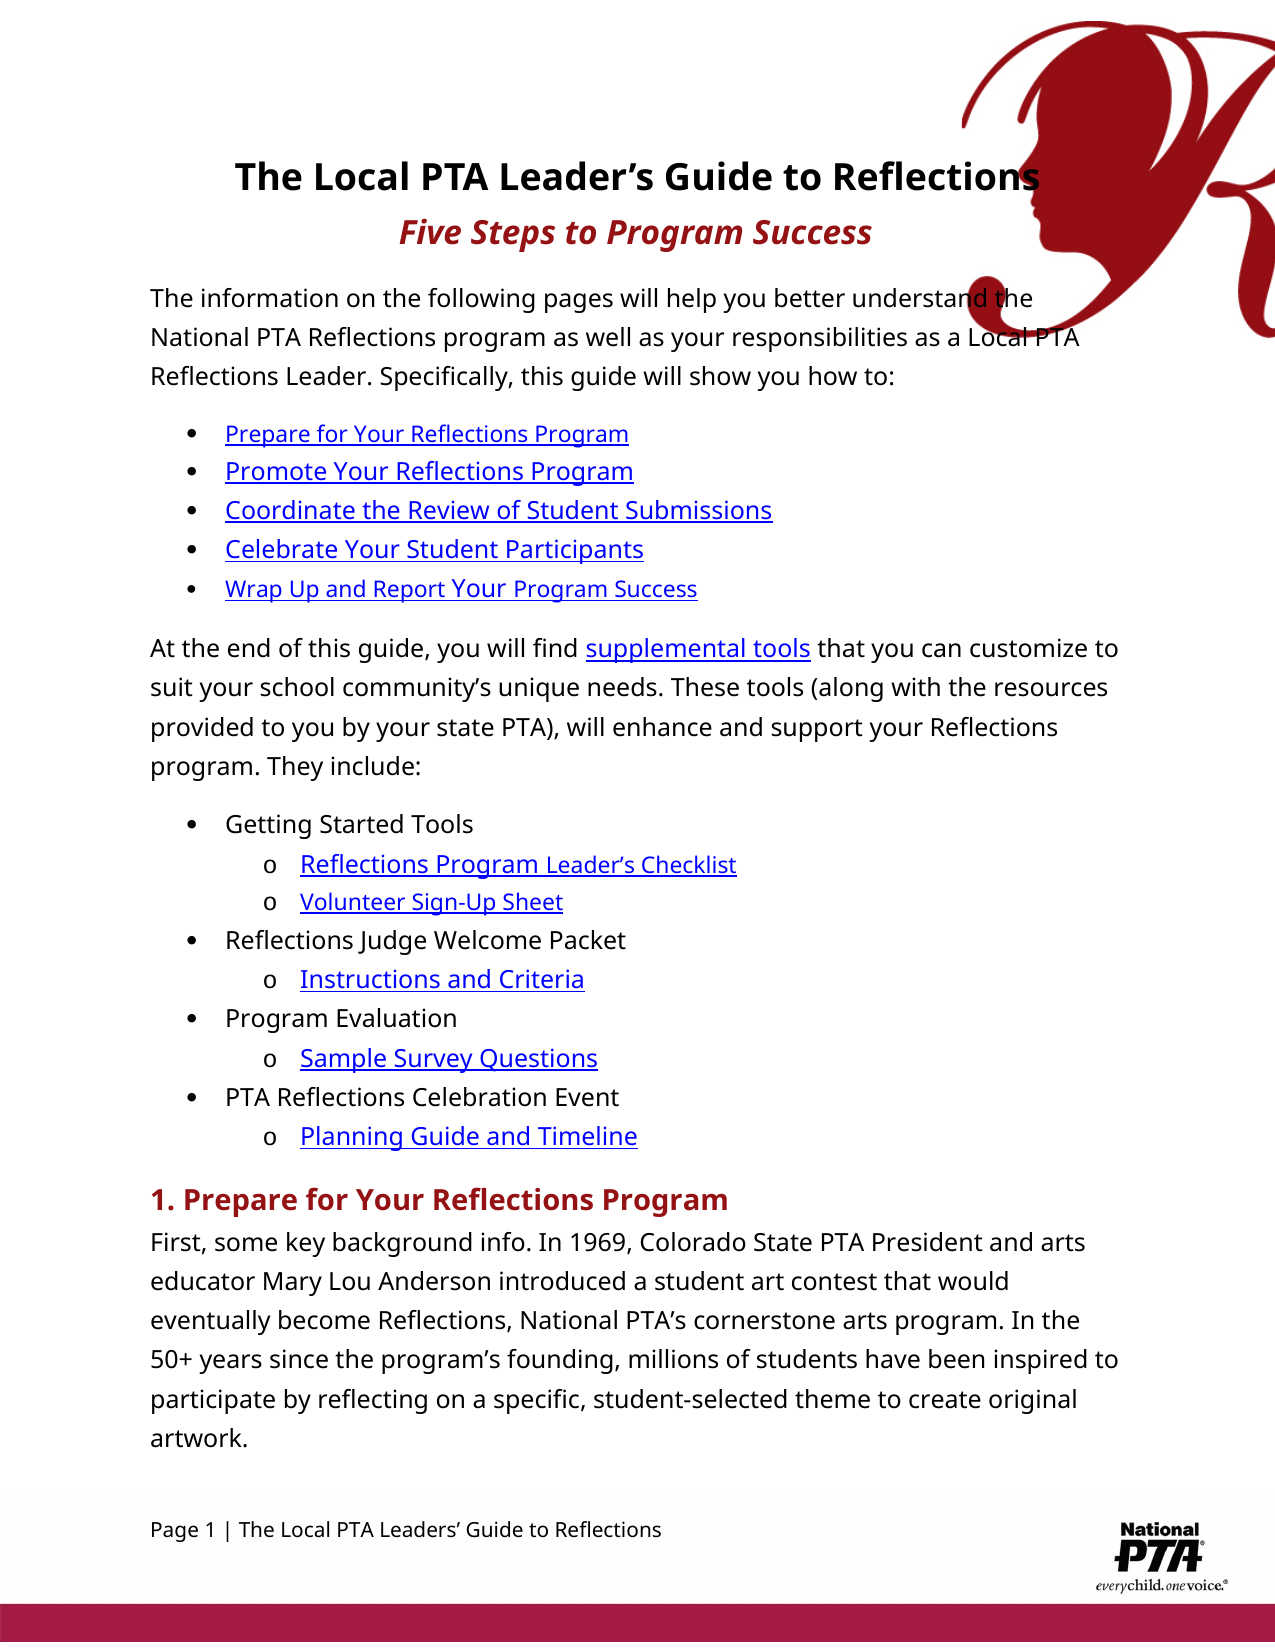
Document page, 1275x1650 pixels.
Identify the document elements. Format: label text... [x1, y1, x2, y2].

list Reflections Program Leader’s Checklist [262, 846, 1125, 881]
text First, some key background info. In 1969, Colorado State PTA President and arts educator Mary Lou Anderson introduced a student art contest that would eventually become Reflections, National PTA’s cornerstone arts program. In the 50+ years since the program’s founding, millions of students have been inspired to participate by reflecting on a specific, student-selected theme to create original artwork. [150, 1224, 1125, 1454]
list Sample Survey Questions [262, 1040, 1125, 1074]
list Getting Started Tools [187, 807, 1125, 841]
picture [961, 21, 1275, 338]
list Instructions and Criteria [262, 962, 1125, 996]
list PTA Reflections Celebration Event [187, 1079, 1125, 1114]
list Reflections Judge Welcome Packet [187, 922, 1125, 957]
picture [0, 1492, 1275, 1642]
title The Local PTA Leader’s Guide to Reflections [150, 150, 1125, 201]
list Program Evaluation [187, 1001, 1125, 1035]
subtitle Five Steps to Program Success [150, 209, 1125, 254]
text The information on the following pages will help you better understand the National PTA Reflections program as well as your responsibilities as a Local PTA Reflections Leader. Specifically, this guide will show you how to: [150, 280, 1125, 393]
list Wrap Up and Report Your Program Success [187, 571, 1125, 605]
list Coordinate the Review of Student Submissions [187, 493, 1125, 527]
subtitle 1. Prepare for Your Reflections Program [150, 1179, 1125, 1219]
list Promote Your Reflections Program [187, 453, 1125, 487]
list Volunteer Sign-Up Sheet [262, 886, 1125, 918]
list Planning Guide and Timeline [262, 1119, 1125, 1153]
list Prepare for Your Reflections Program [187, 417, 1125, 449]
text At the end of this guide, you will find supplemental tools that you can customize to suit your school community’s unique needs. These tools (along with the resources provided to you by your state PTA), will enhance and support your Reflections program. They include: [150, 631, 1125, 782]
list Celebrate Your Student Participants [187, 532, 1125, 566]
